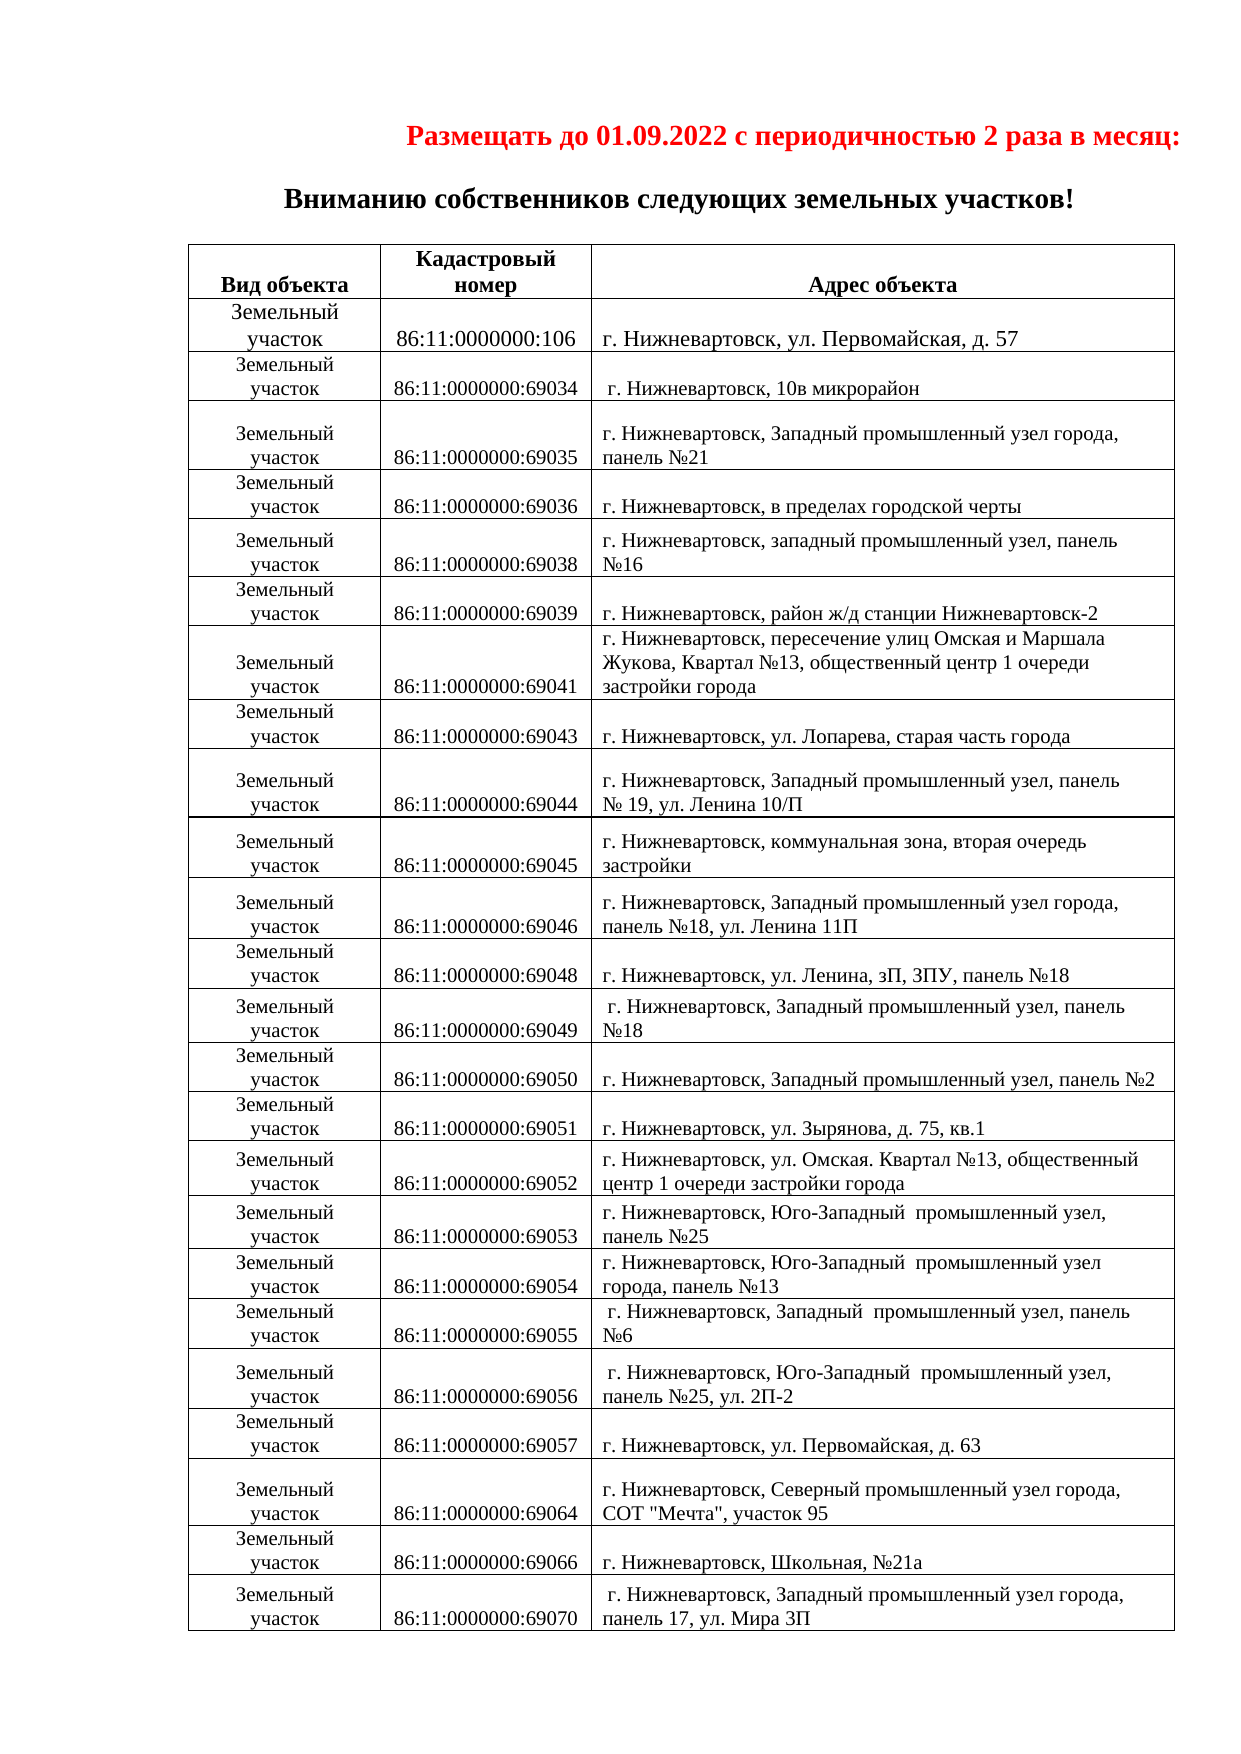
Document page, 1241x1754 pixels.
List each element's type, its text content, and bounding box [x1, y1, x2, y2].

table_cell Земельный участок [189, 1092, 380, 1140]
table_cell Земельный участок [189, 299, 380, 351]
table_cell г. Нижневартовск, 10в микрорайон [592, 352, 1174, 400]
table_cell г. Нижневартовск, в пределах городской черты [592, 470, 1174, 518]
table_cell г. Нижневартовск, Юго-Западный промышленный узел, панель №25 [592, 1196, 1174, 1248]
table_cell Земельный участок [189, 878, 380, 938]
table_cell Земельный участок [189, 1299, 380, 1347]
table_cell Земельный участок [189, 1349, 380, 1408]
table_cell г. Нижневартовск, ул. Первомайская, д. 57 [592, 299, 1174, 351]
table_cell Земельный участок [189, 818, 380, 877]
table_cell 86:11:0000000:69056 [381, 1349, 591, 1408]
table_cell 86:11:0000000:69041 [381, 626, 591, 698]
table_cell 86:11:0000000:69044 [381, 749, 591, 816]
table_cell г. Нижневартовск, Школьная, №21а [592, 1526, 1174, 1574]
table_cell 86:11:0000000:69051 [381, 1092, 591, 1140]
table_cell Земельный участок [189, 1526, 380, 1574]
table_cell 86:11:0000000:106 [381, 299, 591, 351]
table_cell Земельный участок [189, 749, 380, 816]
table_cell 86:11:0000000:69052 [381, 1141, 591, 1195]
table_cell г. Нижневартовск, пересечение улиц Омская и Маршала Жукова, Квартал №13, общественный центр 1 очереди застройки города [592, 626, 1174, 698]
table_cell 86:11:0000000:69036 [381, 470, 591, 518]
table_cell 86:11:0000000:69046 [381, 878, 591, 938]
table_cell г. Нижневартовск, коммунальная зона, вторая очередь застройки [592, 818, 1174, 877]
table_cell Земельный участок [189, 1575, 380, 1630]
table_cell Земельный участок [189, 626, 380, 698]
table_cell Земельный участок [189, 700, 380, 748]
table_cell г. Нижневартовск, Западный промышленный узел, панель №2 [592, 1043, 1174, 1091]
table_cell 86:11:0000000:69050 [381, 1043, 591, 1091]
table_cell 86:11:0000000:69048 [381, 939, 591, 987]
table_cell Земельный участок [189, 1249, 380, 1298]
table_cell Земельный участок [189, 1196, 380, 1248]
table_cell Земельный участок [189, 989, 380, 1042]
text Вниманию собственников следующих земельных участков! [177, 181, 1181, 214]
table_header Кадастровый номер [381, 245, 591, 297]
table_cell г. Нижневартовск, район ж/д станции Нижневартовск-2 [592, 577, 1174, 625]
table_cell г. Нижневартовск, ул. Зырянова, д. 75, кв.1 [592, 1092, 1174, 1140]
table_cell Земельный участок [189, 1459, 380, 1525]
table_cell 86:11:0000000:69064 [381, 1459, 591, 1525]
table_cell г. Нижневартовск, ул. Омская. Квартал №13, общественный центр 1 очереди застройки города [592, 1141, 1174, 1195]
table_cell г. Нижневартовск, ул. Лопарева, старая часть города [592, 700, 1174, 748]
table_cell 86:11:0000000:69055 [381, 1299, 591, 1347]
table_cell г. Нижневартовск, Западный промышленный узел города, панель №18, ул. Ленина 11П [592, 878, 1174, 938]
table_cell Земельный участок [189, 1043, 380, 1091]
table_cell Земельный участок [189, 352, 380, 400]
table_cell 86:11:0000000:69070 [381, 1575, 591, 1630]
table_cell г. Нижневартовск, Западный промышленный узел города, панель №21 [592, 401, 1174, 469]
table_cell 86:11:0000000:69034 [381, 352, 591, 400]
table_cell 86:11:0000000:69049 [381, 989, 591, 1042]
table_header Адрес объекта [592, 245, 1174, 297]
table_cell Земельный участок [189, 939, 380, 987]
table_cell г. Нижневартовск, Северный промышленный узел города, СОТ "Мечта", участок 95 [592, 1459, 1174, 1525]
table_cell г. Нижневартовск, Юго-Западный промышленный узел, панель №25, ул. 2П-2 [592, 1349, 1174, 1408]
table_cell г. Нижневартовск, ул. Первомайская, д. 63 [592, 1409, 1174, 1457]
table_cell Земельный участок [189, 1141, 380, 1195]
table_cell 86:11:0000000:69054 [381, 1249, 591, 1298]
table_cell Земельный участок [189, 519, 380, 576]
table_cell 86:11:0000000:69039 [381, 577, 591, 625]
table_cell г. Нижневартовск, западный промышленный узел, панель №16 [592, 519, 1174, 576]
table_cell г. Нижневартовск, ул. Ленина, зП, ЗПУ, панель №18 [592, 939, 1174, 987]
table_cell 86:11:0000000:69045 [381, 818, 591, 877]
table_cell г. Нижневартовск, Западный промышленный узел, панель № 19, ул. Ленина 10/П [592, 749, 1174, 816]
text Размещать до 01.09.2022 с периодичностью 2 раза в месяц: [177, 118, 1181, 152]
table_cell г. Нижневартовск, Западный промышленный узел города, панель 17, ул. Мира 3П [592, 1575, 1174, 1630]
table_cell 86:11:0000000:69066 [381, 1526, 591, 1574]
table_cell г. Нижневартовск, Западный промышленный узел, панель №6 [592, 1299, 1174, 1347]
table_cell Земельный участок [189, 577, 380, 625]
table_cell 86:11:0000000:69053 [381, 1196, 591, 1248]
table_cell 86:11:0000000:69038 [381, 519, 591, 576]
table_cell Земельный участок [189, 470, 380, 518]
table_cell г. Нижневартовск, Юго-Западный промышленный узел города, панель №13 [592, 1249, 1174, 1298]
table_cell 86:11:0000000:69043 [381, 700, 591, 748]
table_cell 86:11:0000000:69057 [381, 1409, 591, 1457]
table_cell Земельный участок [189, 401, 380, 469]
table_cell г. Нижневартовск, Западный промышленный узел, панель №18 [592, 989, 1174, 1042]
table_header Вид объекта [189, 245, 380, 297]
table_cell 86:11:0000000:69035 [381, 401, 591, 469]
table_cell Земельный участок [189, 1409, 380, 1457]
